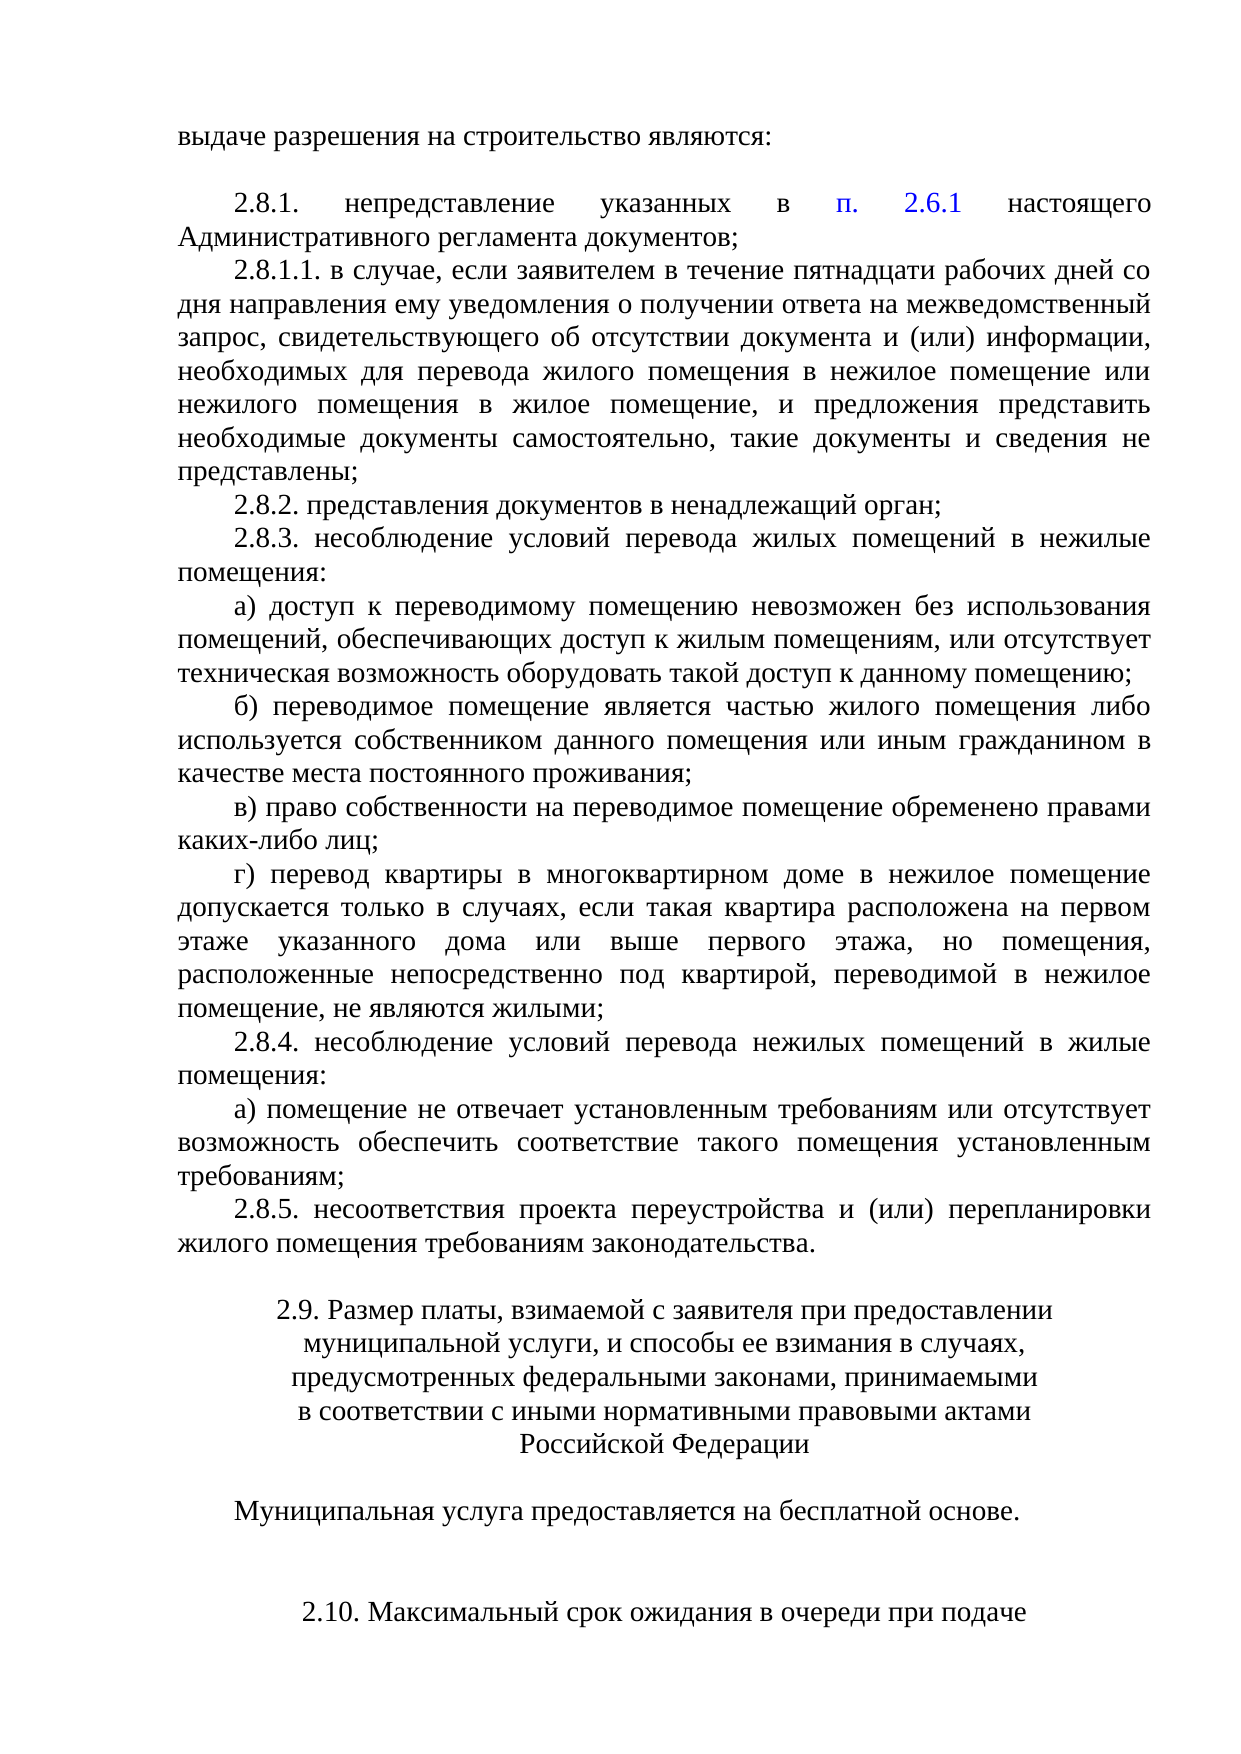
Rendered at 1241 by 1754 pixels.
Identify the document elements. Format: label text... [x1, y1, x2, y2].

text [177, 118, 1152, 152]
text 2.8.4. несоблюдение условий перевода нежилых помещений в жилые помещения: [177, 1024, 1152, 1091]
text 2.8.5. несоответствия проекта переустройства и (или) перепланировки жилого помещения требованиям законодательства. [177, 1191, 1152, 1258]
text б) переводимое помещение является частью жилого помещения либо используется собственником данного помещения или иным гражданином в качестве места постоянного проживания; [177, 688, 1152, 789]
text г) перевод квартиры в многоквартирном доме в нежилое помещение допускается только в случаях, если такая квартира расположена на первом этаже указанного дома или выше первого этажа, но помещения, расположенные непосредственно под квартирой, переводимой в нежилое помещение, не являются жилыми; [177, 856, 1152, 1024]
text 2.8.3. несоблюдение условий перевода жилых помещений в нежилые помещения: [177, 521, 1152, 588]
text 2.9. Размер платы, взимаемой с заявителя при предоставлении [177, 1292, 1152, 1326]
text а) доступ к переводимому помещению невозможен без использования помещений, обеспечивающих доступ к жилым помещениям, или отсутствует техническая возможность оборудовать такой доступ к данному помещению; [177, 588, 1152, 688]
text предусмотренных федеральными законами, принимаемыми [177, 1359, 1152, 1393]
text 2.8.1.1. в случае, если заявителем в течение пятнадцати рабочих дней со дня направления ему уведомления о получении ответа на межведомственный запрос, свидетельствующего об отсутствии документа и (или) информации, необходимых для перевода жилого помещения в нежилое помещение или нежилого помещения в жилое помещение, и предложения представить необходимые документы самостоятельно, такие документы и сведения не представлены; [177, 252, 1152, 487]
text а) помещение не отвечает установленным требованиям или отсутствует возможность обеспечить соответствие такого помещения установленным требованиям; [177, 1091, 1152, 1191]
text 2.8.1. непредставление указанных в п. 2.6.1 настоящего Административного регламента документов; [177, 185, 1152, 252]
text в) право собственности на переводимое помещение обременено правами каких-либо лиц; [177, 789, 1152, 856]
text муниципальной услуги, и способы ее взимания в случаях, [177, 1326, 1152, 1359]
text в соответствии с иными нормативными правовыми актами [177, 1393, 1152, 1426]
text Муниципальная услуга предоставляется на бесплатной основе. [177, 1493, 1152, 1527]
text 2.10. Максимальный срок ожидания в очереди при подаче [177, 1594, 1152, 1627]
text Российской Федерации [177, 1426, 1152, 1460]
text 2.8.2. представления документов в ненадлежащий орган; [177, 487, 1152, 521]
